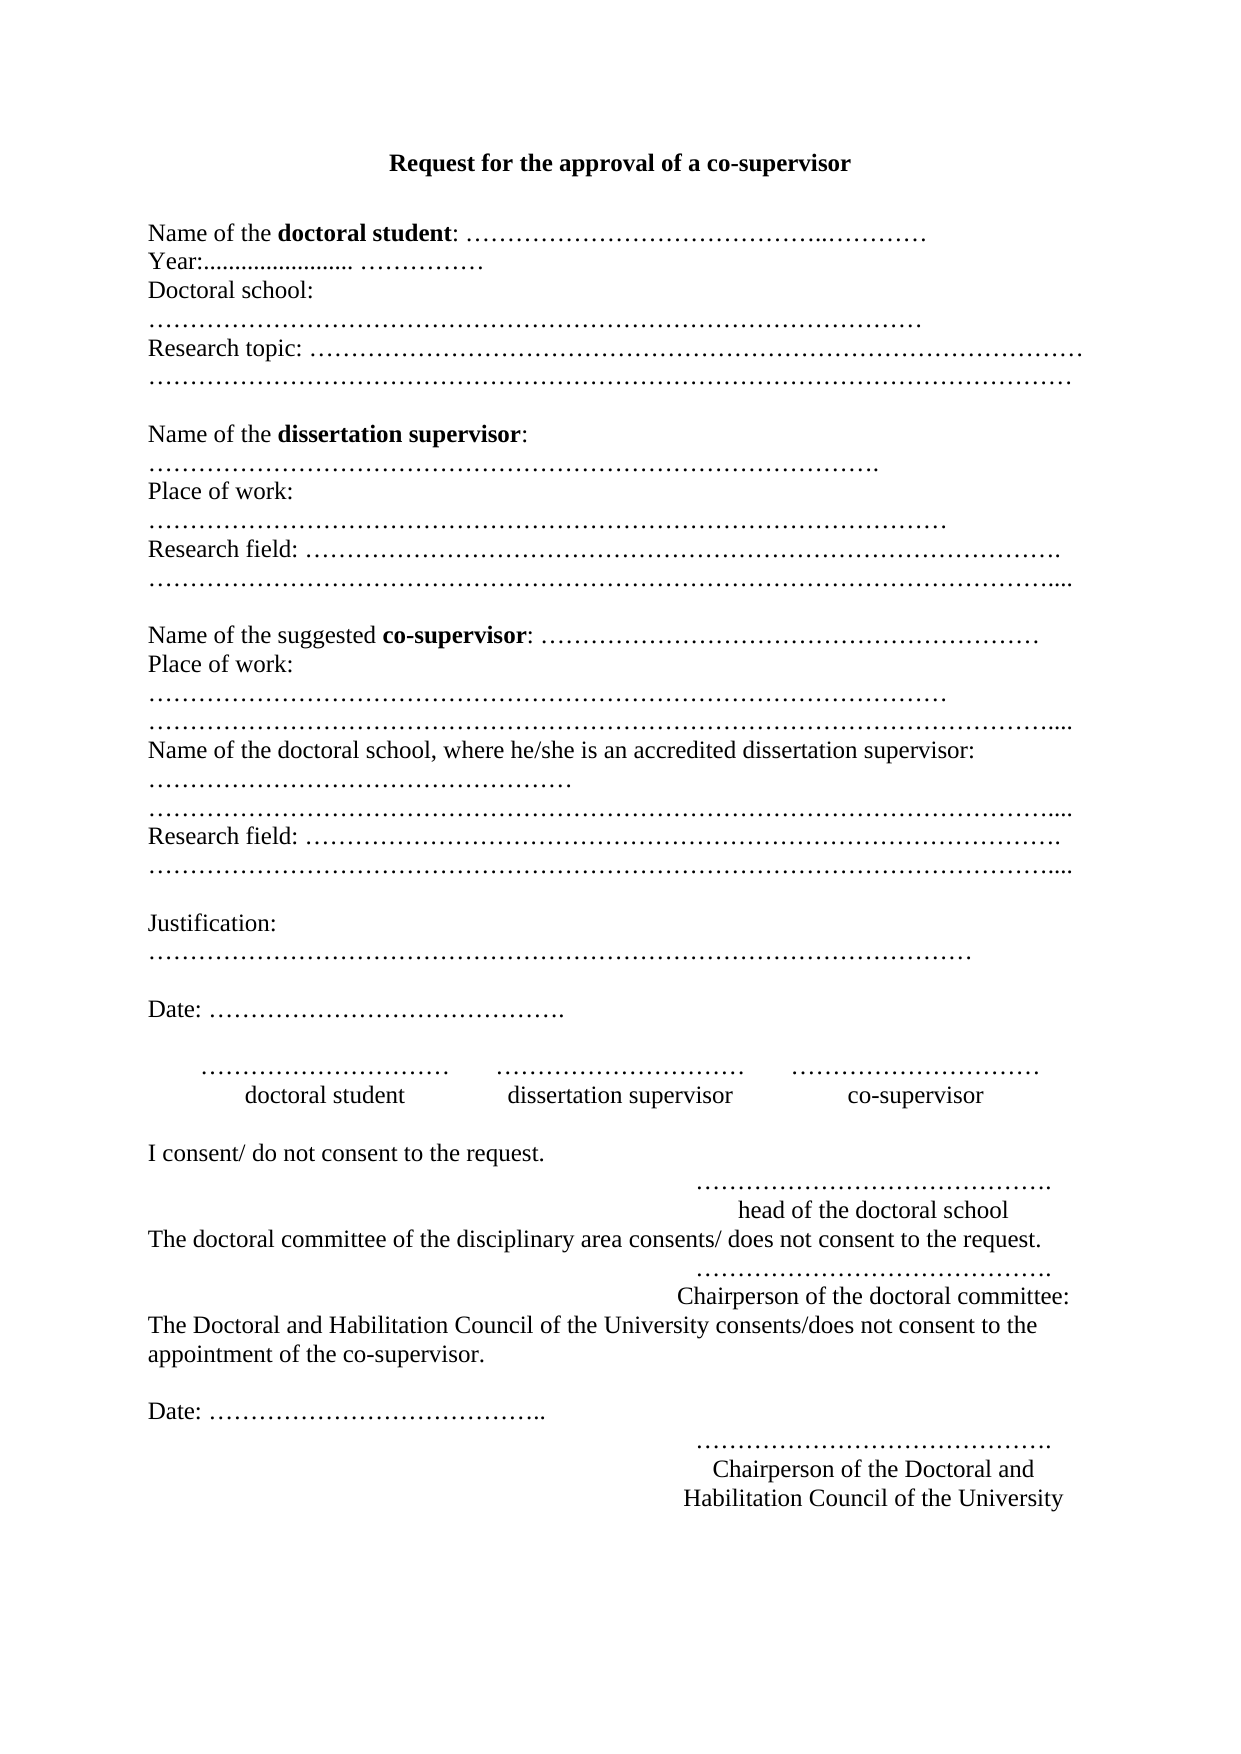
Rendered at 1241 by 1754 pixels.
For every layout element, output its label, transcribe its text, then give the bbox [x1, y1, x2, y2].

text ……………………………………. [654, 1253, 1093, 1281]
text I consent/ do not consent to the request. [148, 1138, 1093, 1166]
text Place of work: …………………………………………………………………………………… [148, 476, 1093, 534]
text ……………………………………. [654, 1425, 1093, 1454]
text Justification: ……………………………………………………………………………………… [148, 908, 1093, 965]
text Name of the suggested co-supervisor: …………………………………………………… [148, 620, 1093, 649]
text Name of the dissertation supervisor: ……………………………………………………………………………. [148, 419, 1093, 476]
text Research field: ………………………………………………………………………………. ……………………………………………………………………………………………….... [148, 534, 1093, 591]
text Research topic: ………………………………………………………………………………… ………………………………………………………………………………………………… [148, 333, 1093, 390]
text Date: ……………………………………. [148, 994, 1093, 1023]
text The doctoral committee of the disciplinary area consents/ does not consent to the request. [148, 1224, 1093, 1253]
text Name of the doctoral school, where he/she is an accredited dissertation supervisor: …………………………………………… ……………………………………………………………………………………………….... [148, 735, 1093, 821]
text Name of the doctoral student: ……………………………………..………… Year:........................ …………… [148, 218, 1093, 275]
text ………………………… ………………………… ………………………… [148, 1051, 1093, 1080]
text Place of work: …………………………………………………………………………………… ……………………………………………………………………………………………….... [148, 649, 1093, 735]
text doctoral student dissertation supervisor co-supervisor [148, 1080, 1093, 1109]
text Doctoral school: ………………………………………………………………………………… [148, 275, 1093, 333]
text The Doctoral and Habilitation Council of the University consents/does not consent to the appointment of the co-supervisor. [148, 1310, 1093, 1368]
text Chairperson of the Doctoral and Habilitation Council of the University [654, 1454, 1093, 1511]
text Date: ………………………………….. [148, 1396, 1093, 1425]
text head of the doctoral school [654, 1195, 1093, 1224]
text Research field: ………………………………………………………………………………. ……………………………………………………………………………………………….... [148, 821, 1093, 879]
text ……………………………………. [654, 1166, 1093, 1195]
text Chairperson of the doctoral committee: [654, 1281, 1093, 1310]
subtitle Request for the approval of a co-supervisor [148, 148, 1093, 176]
